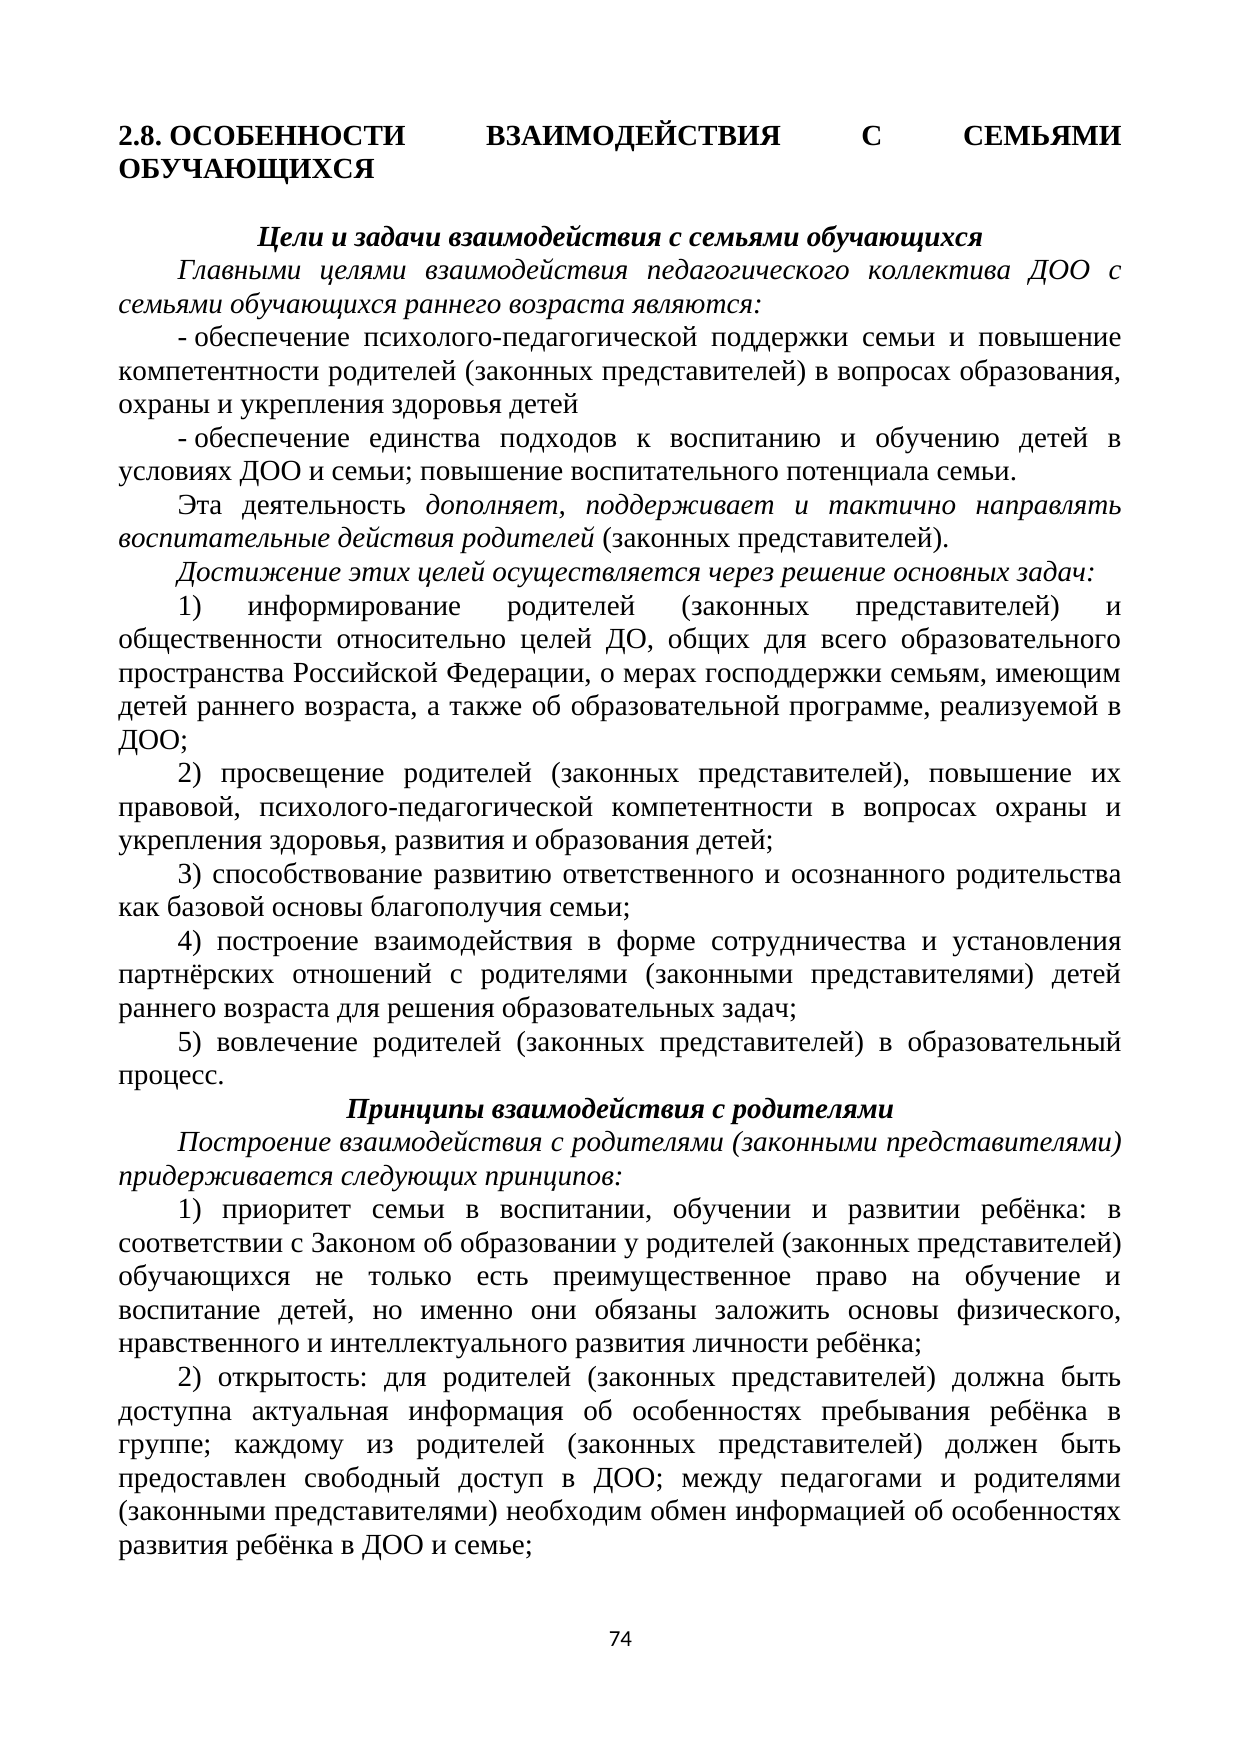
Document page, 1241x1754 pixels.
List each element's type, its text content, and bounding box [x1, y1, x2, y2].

text Построение взаимодействия с родителями (законными представителями) придерживается следующих принципов: [118, 1124, 1122, 1191]
text Принципы взаимодействия с родителями [118, 1091, 1122, 1124]
text 2.8. ОСОБЕННОСТИ ВЗАИМОДЕЙСТВИЯ С СЕМЬЯМИ ОБУЧАЮЩИХСЯ [118, 118, 1122, 185]
text - обеспечение психолого-педагогической поддержки семьи и повышение компетентности родителей (законных представителей) в вопросах образования, охраны и укрепления здоровья детей [118, 319, 1122, 420]
text 3) способствование развитию ответственного и осознанного родительства как базовой основы благополучия семьи; [118, 856, 1122, 923]
text Достижение этих целей осуществляется через решение основных задач: [118, 554, 1122, 588]
text Цели и задачи взаимодействия с семьями обучающихся [118, 219, 1122, 252]
text Эта деятельность дополняет, поддерживает и тактично направлять воспитательные действия родителей (законных представителей). [118, 487, 1122, 554]
text 2) открытость: для родителей (законных представителей) должна быть доступна актуальная информация об особенностях пребывания ребёнка в группе; каждому из родителей (законных представителей) должен быть предоставлен свободный доступ в ДОО; между педагогами и родителями (законными представителями) необходим обмен информацией об особенностях развития ребёнка в ДОО и семье; [118, 1359, 1122, 1560]
text 2) просвещение родителей (законных представителей), повышение их правовой, психолого-педагогической компетентности в вопросах охраны и укрепления здоровья, развития и образования детей; [118, 755, 1122, 856]
text - обеспечение единства подходов к воспитанию и обучению детей в условиях ДОО и семьи; повышение воспитательного потенциала семьи. [118, 420, 1122, 487]
text 1) приоритет семьи в воспитании, обучении и развитии ребёнка: в соответствии с Законом об образовании у родителей (законных представителей) обучающихся не только есть преимущественное право на обучение и воспитание детей, но именно они обязаны заложить основы физического, нравственного и интеллектуального развития личности ребёнка; [118, 1191, 1122, 1359]
text 4) построение взаимодействия в форме сотрудничества и установления партнёрских отношений с родителями (законными представителями) детей раннего возраста для решения образовательных задач; [118, 923, 1122, 1024]
text 1) информирование родителей (законных представителей) и общественности относительно целей ДО, общих для всего образовательного пространства Российской Федерации, о мерах господдержки семьям, имеющим детей раннего возраста, а также об образовательной программе, реализуемой в ДОО; [118, 588, 1122, 755]
text 5) вовлечение родителей (законных представителей) в образовательный процесс. [118, 1024, 1122, 1091]
text Главными целями взаимодействия педагогического коллектива ДОО с семьями обучающихся раннего возраста являются: [118, 252, 1122, 319]
